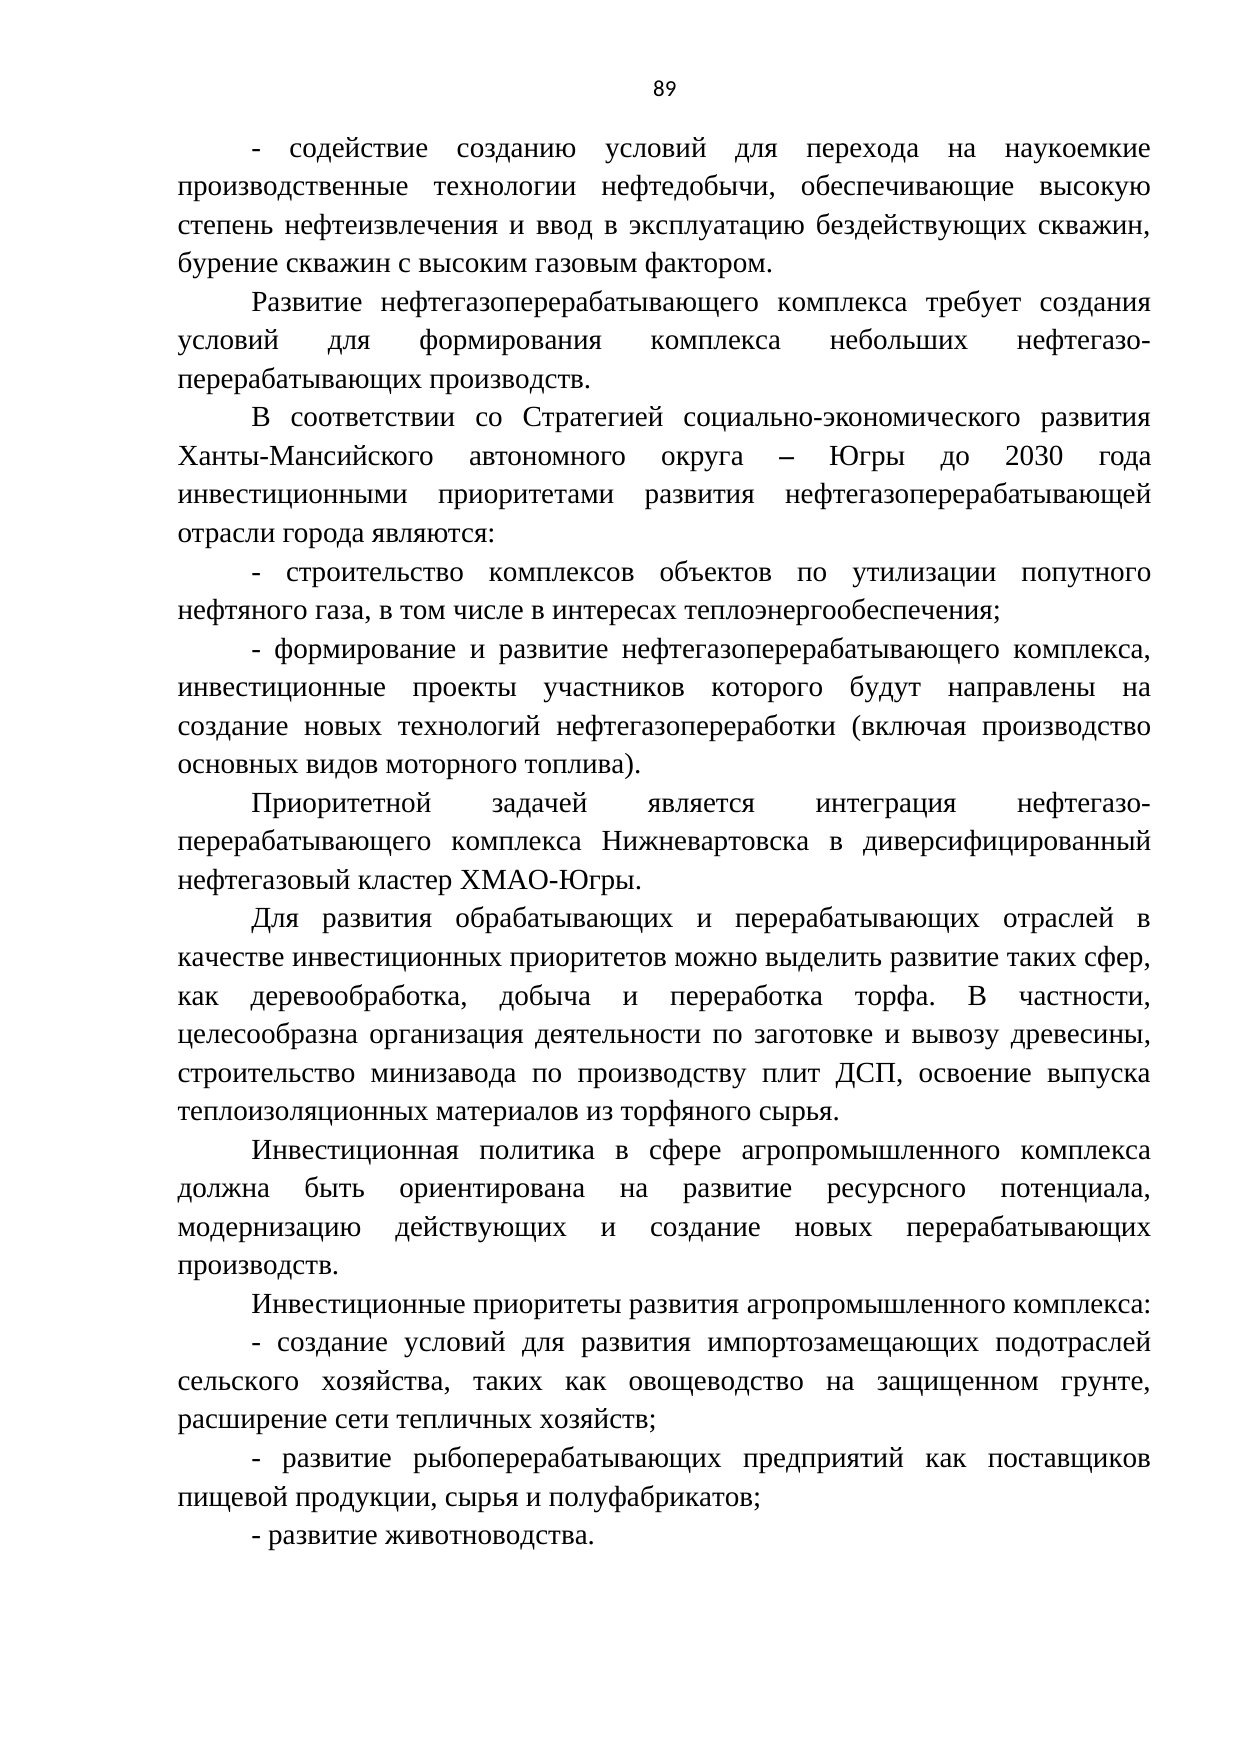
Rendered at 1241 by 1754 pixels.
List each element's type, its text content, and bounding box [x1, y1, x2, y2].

text - развитие рыбоперерабатывающих предприятий как поставщиков пищевой продукции, сырья и полуфабрикатов; [177, 1440, 1152, 1512]
text Инвестиционная политика в сфере агропромышленного комплекса должна быть ориентирована на развитие ресурсного потенциала, модернизацию действующих и создание новых перерабатывающих производств. [177, 1132, 1152, 1281]
text - развитие животноводства. [177, 1517, 1152, 1551]
text - формирование и развитие нефтегазоперерабатывающего комплекса, инвестиционные проекты участников которого будут направлены на создание новых технологий нефтегазопереработки (включая производство основных видов моторного топлива). [177, 631, 1152, 780]
text - содействие созданию условий для перехода на наукоемкие производственные технологии нефтедобычи, обеспечивающие высокую степень нефтеизвлечения и ввод в эксплуатацию бездействующих скважин, бурение скважин с высоким газовым фактором. [177, 130, 1152, 279]
text Приоритетной задачей является интеграция нефтегазо-перерабатывающего комплекса Нижневартовска в диверсифицированный нефтегазовый кластер ХМАО-Югры. [177, 785, 1152, 896]
text - строительство комплексов объектов по утилизации попутного нефтяного газа, в том числе в интересах теплоэнергообеспечения; [177, 554, 1152, 626]
text - создание условий для развития импортозамещающих подотраслей сельского хозяйства, таких как овощеводство на защищенном грунте, расширение сети тепличных хозяйств; [177, 1324, 1152, 1435]
text Развитие нефтегазоперерабатывающего комплекса требует создания условий для формирования комплекса небольших нефтегазо-перерабатывающих производств. [177, 284, 1152, 394]
text В соответствии со Стратегией социально-экономического развития Ханты-Мансийского автономного округа – Югры до 2030 года инвестиционными приоритетами развития нефтегазоперерабатывающей отрасли города являются: [177, 399, 1152, 549]
text Инвестиционные приоритеты развития агропромышленного комплекса: [177, 1286, 1152, 1319]
text Для развития обрабатывающих и перерабатывающих отраслей в качестве инвестиционных приоритетов можно выделить развитие таких сфер, как деревообработка, добыча и переработка торфа. В частности, целесообразна организация деятельности по заготовке и вывозу древесины, строительство минизавода по производству плит ДСП, освоение выпуска теплоизоляционных материалов из торфяного сырья. [177, 901, 1152, 1127]
